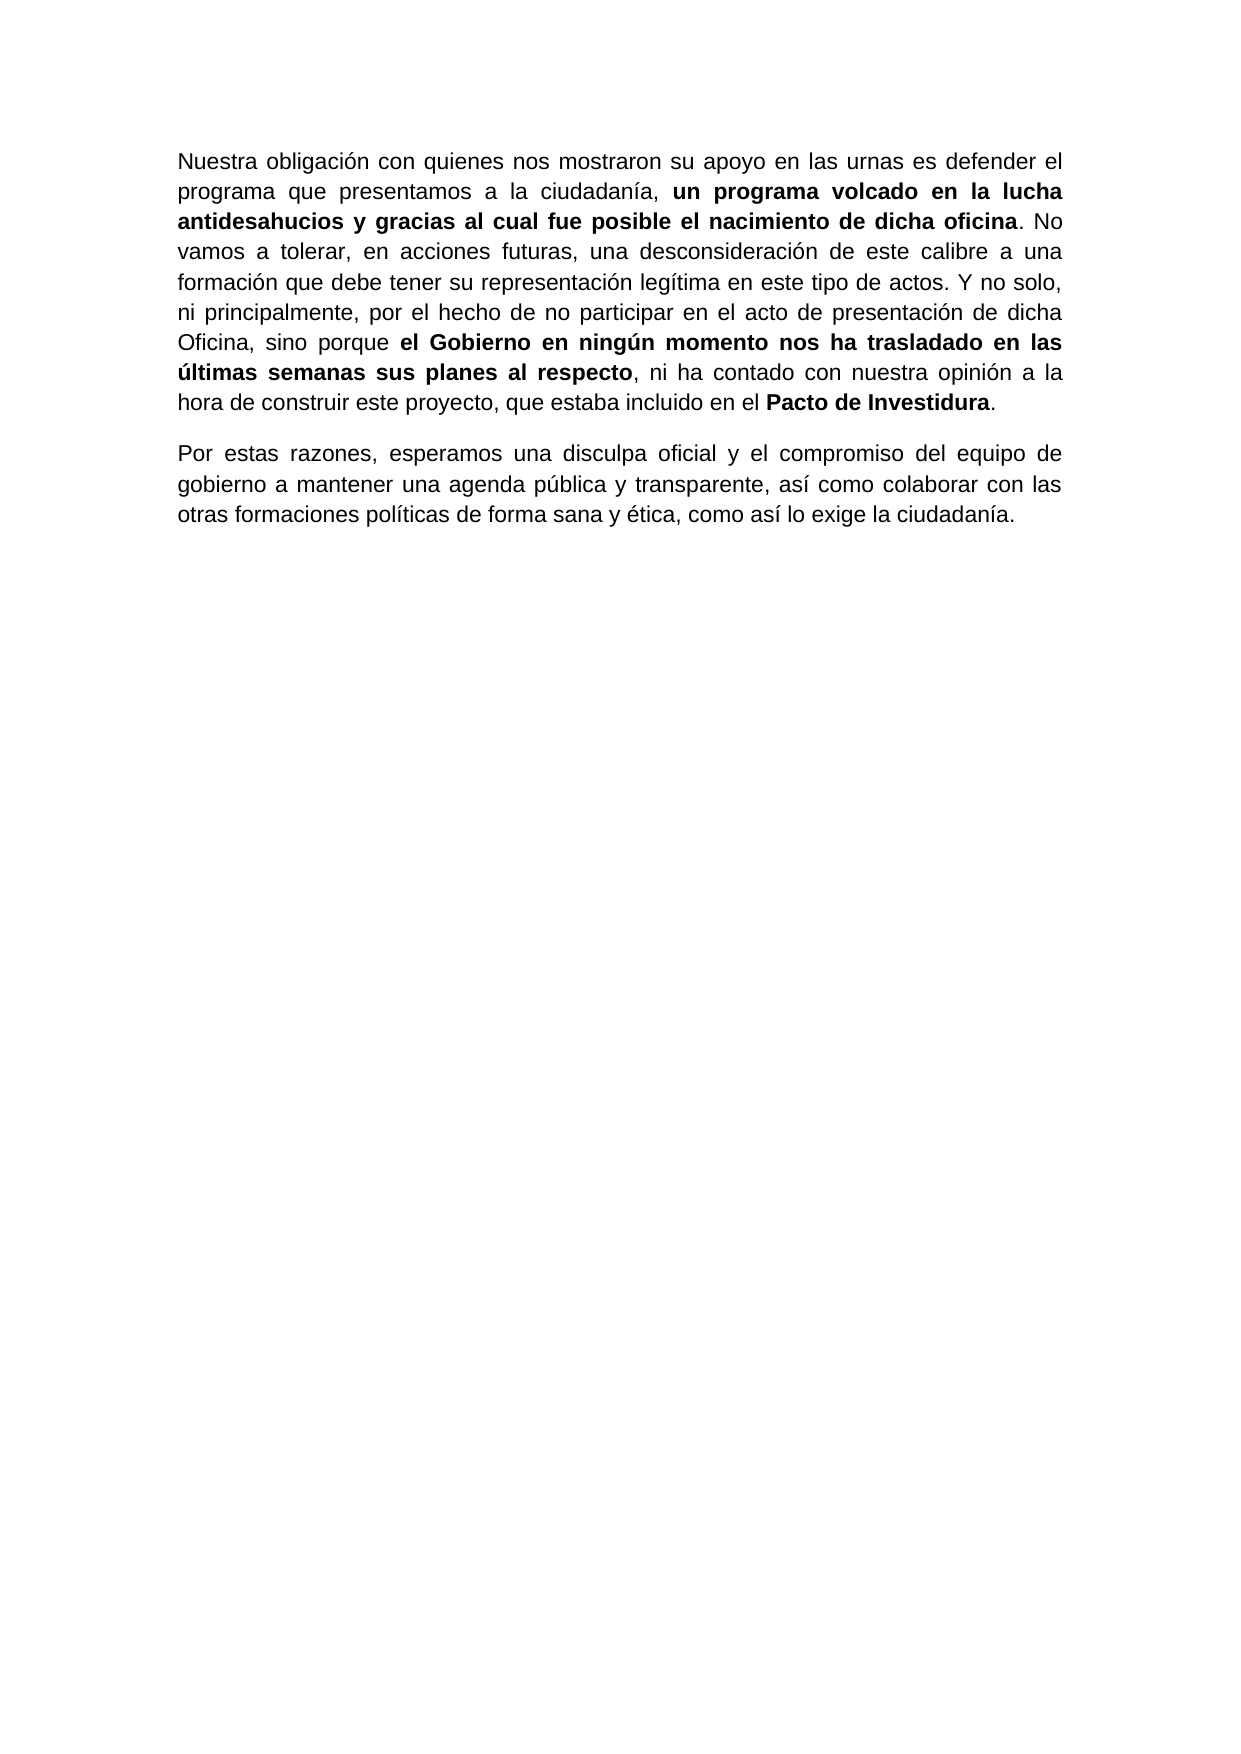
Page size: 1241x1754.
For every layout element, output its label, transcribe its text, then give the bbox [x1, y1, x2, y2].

text Por estas razones, esperamos una disculpa oficial y el compromiso del equipo de gobierno a mantener una agenda pública y transparente, así como colaborar con las otras formaciones políticas de forma sana y ética, como así lo exige la ciudadanía. [177, 440, 1063, 527]
text Nuestra obligación con quienes nos mostraron su apoyo en las urnas es defender el programa que presentamos a la ciudadanía, un programa volcado en la lucha antidesahucios y gracias al cual fue posible el nacimiento de dicha oficina. No vamos a tolerar, en acciones futuras, una desconsideración de este calibre a una formación que debe tener su representación legítima en este tipo de actos. Y no solo, ni principalmente, por el hecho de no participar en el acto de presentación de dicha Oficina, sino porque el Gobierno en ningún momento nos ha trasladado en las últimas semanas sus planes al respecto, ni ha contado con nuestra opinión a la hora de construir este proyecto, que estaba incluido en el Pacto de Investidura. [177, 148, 1063, 416]
